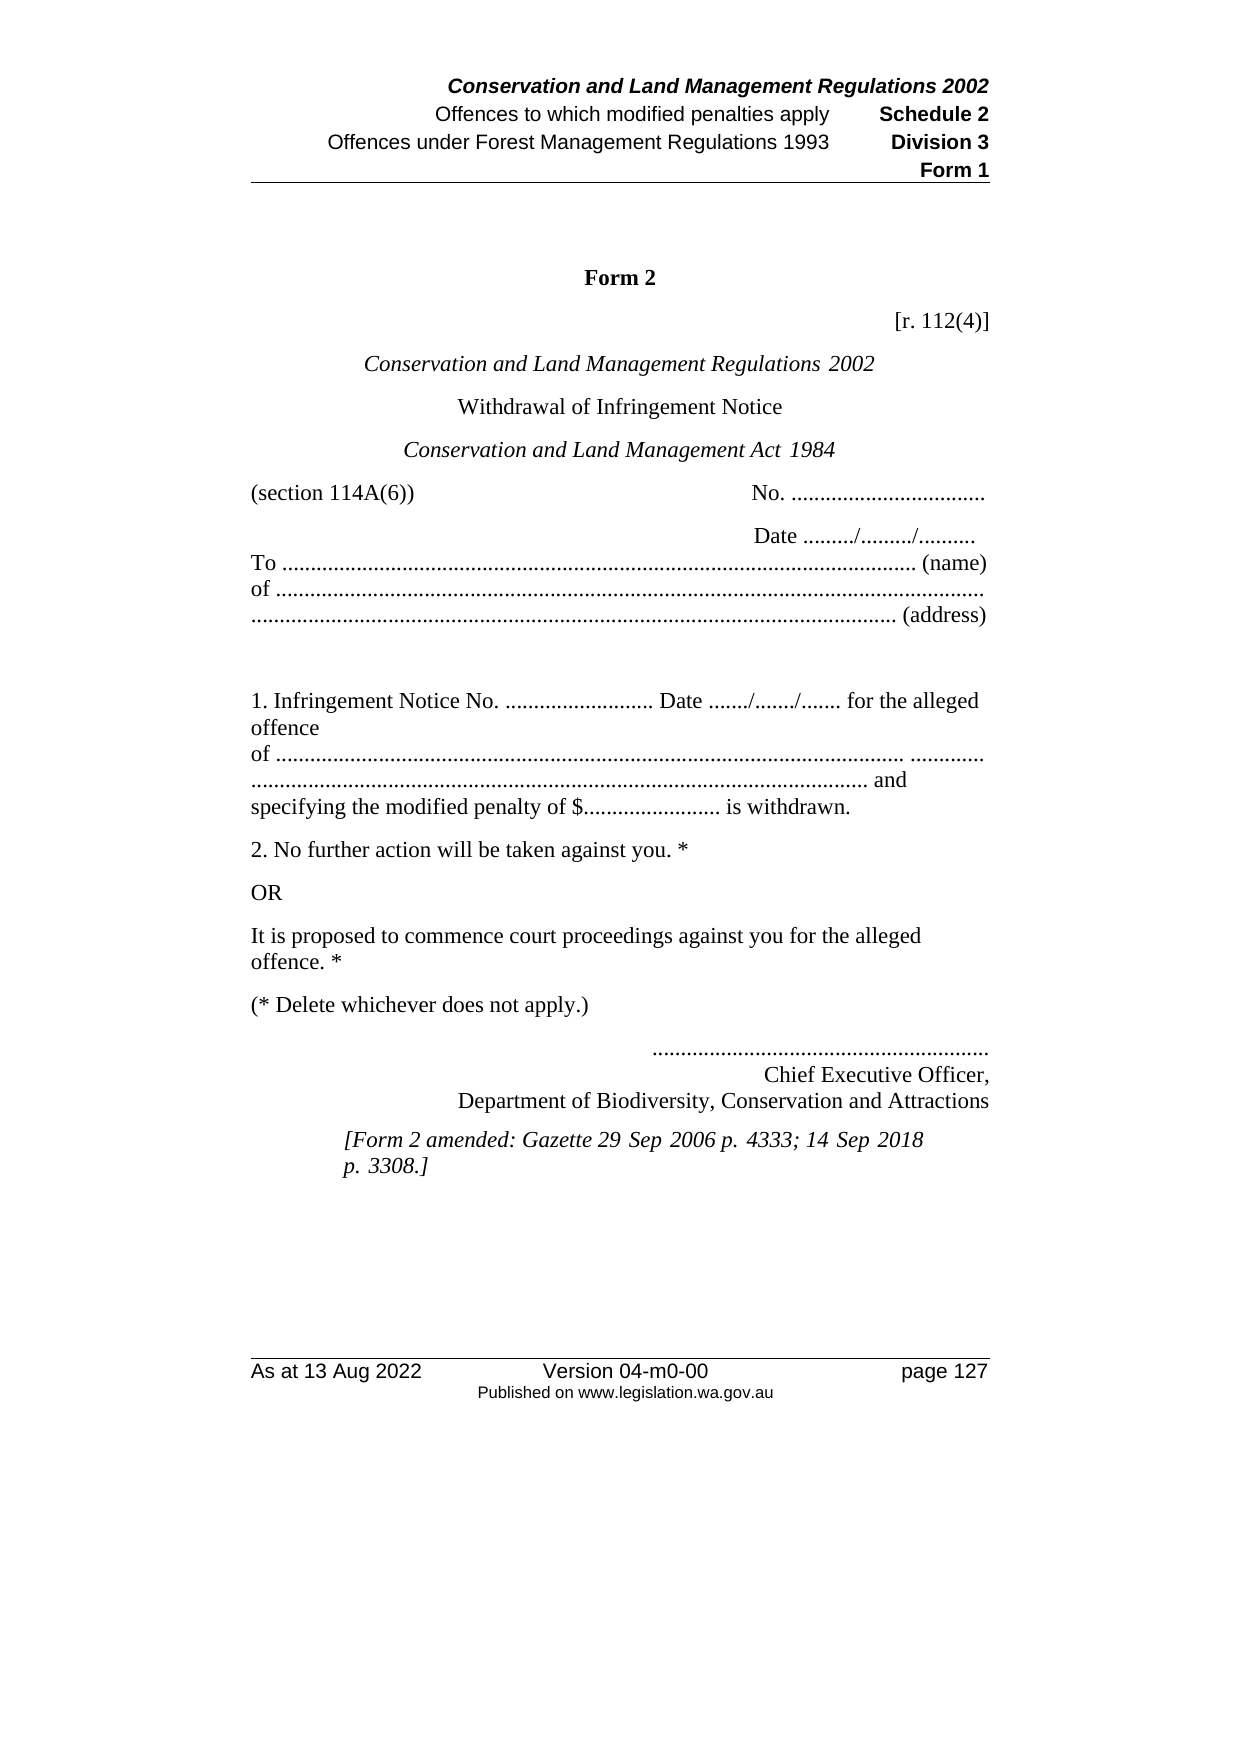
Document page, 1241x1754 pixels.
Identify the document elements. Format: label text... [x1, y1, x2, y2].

text Form 2 [251, 264, 990, 291]
text To ............................................................................................................... (name) of ............................................................................................................................ ................................................................................................................. (address) [251, 549, 990, 628]
text Withdrawal of Infringement Notice [251, 393, 990, 419]
text 1. Infringement Notice No. .......................... Date ......./......./....... for the alleged offence of .............................................................................................................. ......................................................................................................................... and specifying the modified penalty of $........................ is withdrawn. [251, 687, 990, 819]
text [r. 112(4)] [251, 307, 990, 333]
text It is proposed to commence court proceedings against you for the alleged offence. * [251, 922, 990, 974]
text Date ........./........./.......... [251, 522, 990, 549]
text Conservation and Land Management Act 1984 [251, 436, 990, 463]
text (* Delete whichever does not apply.) [251, 991, 990, 1018]
text 2. No further action will be taken against you. * [251, 836, 990, 862]
text [Form 2 amended: Gazette 29 Sep 2006 p. 4333; 14 Sep 2018 p. 3308.] [251, 1126, 990, 1178]
text Chief Executive Officer, [251, 1061, 990, 1087]
text Department of Biodiversity, Conservation and Attractions [251, 1087, 990, 1113]
text Conservation and Land Management Regulations 2002 [251, 350, 990, 377]
text (section 114A(6)) No. .................................. [251, 479, 990, 506]
text OR [251, 879, 990, 905]
text ........................................................... [251, 1034, 990, 1061]
